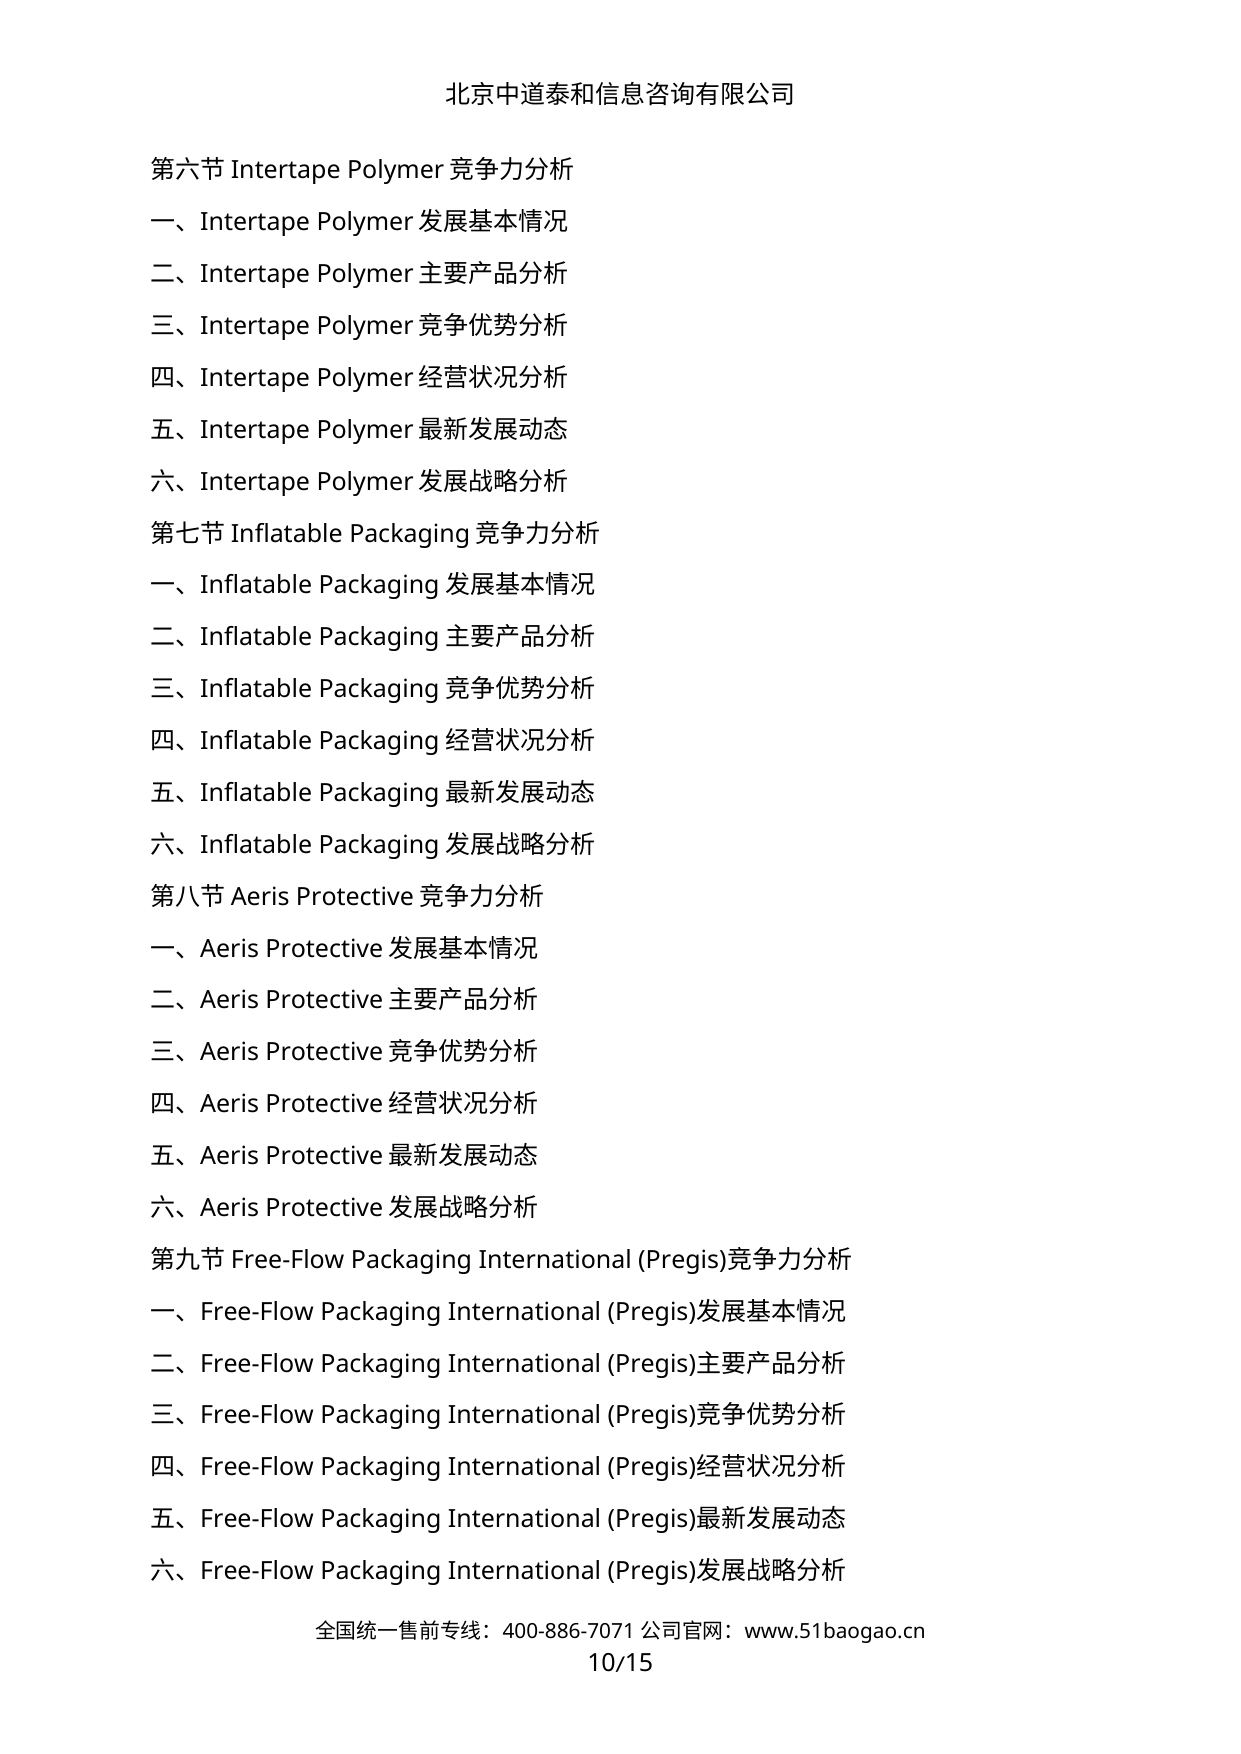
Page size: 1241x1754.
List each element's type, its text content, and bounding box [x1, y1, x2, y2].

text 四、Free-Flow Packaging International (Pregis)经营状况分析 [150, 1447, 1090, 1483]
text 四、Intertape Polymer经营状况分析 [150, 357, 1090, 394]
text 五、Free-Flow Packaging International (Pregis)最新发展动态 [150, 1499, 1090, 1535]
text 四、Aeris Protective经营状况分析 [150, 1084, 1090, 1120]
text 第六节 Intertape Polymer竞争力分析 [150, 150, 1090, 186]
text 三、Aeris Protective竞争优势分析 [150, 1032, 1090, 1068]
text 五、Aeris Protective最新发展动态 [150, 1136, 1090, 1172]
text 四、Inflatable Packaging经营状况分析 [150, 721, 1090, 757]
text 五、Intertape Polymer最新发展动态 [150, 409, 1090, 446]
text 五、Inflatable Packaging最新发展动态 [150, 772, 1090, 809]
text 二、Free-Flow Packaging International (Pregis)主要产品分析 [150, 1343, 1090, 1379]
text 一、Intertape Polymer发展基本情况 [150, 202, 1090, 238]
text 三、Intertape Polymer竞争优势分析 [150, 306, 1090, 342]
text 六、Intertape Polymer发展战略分析 [150, 461, 1090, 497]
text 六、Aeris Protective发展战略分析 [150, 1187, 1090, 1224]
text 一、Aeris Protective发展基本情况 [150, 928, 1090, 964]
text 一、Inflatable Packaging发展基本情况 [150, 565, 1090, 601]
text 第八节 Aeris Protective竞争力分析 [150, 876, 1090, 912]
text 二、Aeris Protective主要产品分析 [150, 980, 1090, 1016]
text 三、Inflatable Packaging竞争优势分析 [150, 669, 1090, 705]
text 六、Free-Flow Packaging International (Pregis)发展战略分析 [150, 1551, 1090, 1587]
text 二、Inflatable Packaging主要产品分析 [150, 617, 1090, 653]
text 一、Free-Flow Packaging International (Pregis)发展基本情况 [150, 1291, 1090, 1327]
text 三、Free-Flow Packaging International (Pregis)竞争优势分析 [150, 1395, 1090, 1431]
text 六、Inflatable Packaging发展战略分析 [150, 824, 1090, 861]
text 第七节 Inflatable Packaging竞争力分析 [150, 513, 1090, 549]
text 第九节 Free-Flow Packaging International (Pregis)竞争力分析 [150, 1239, 1090, 1276]
text 二、Intertape Polymer主要产品分析 [150, 254, 1090, 290]
